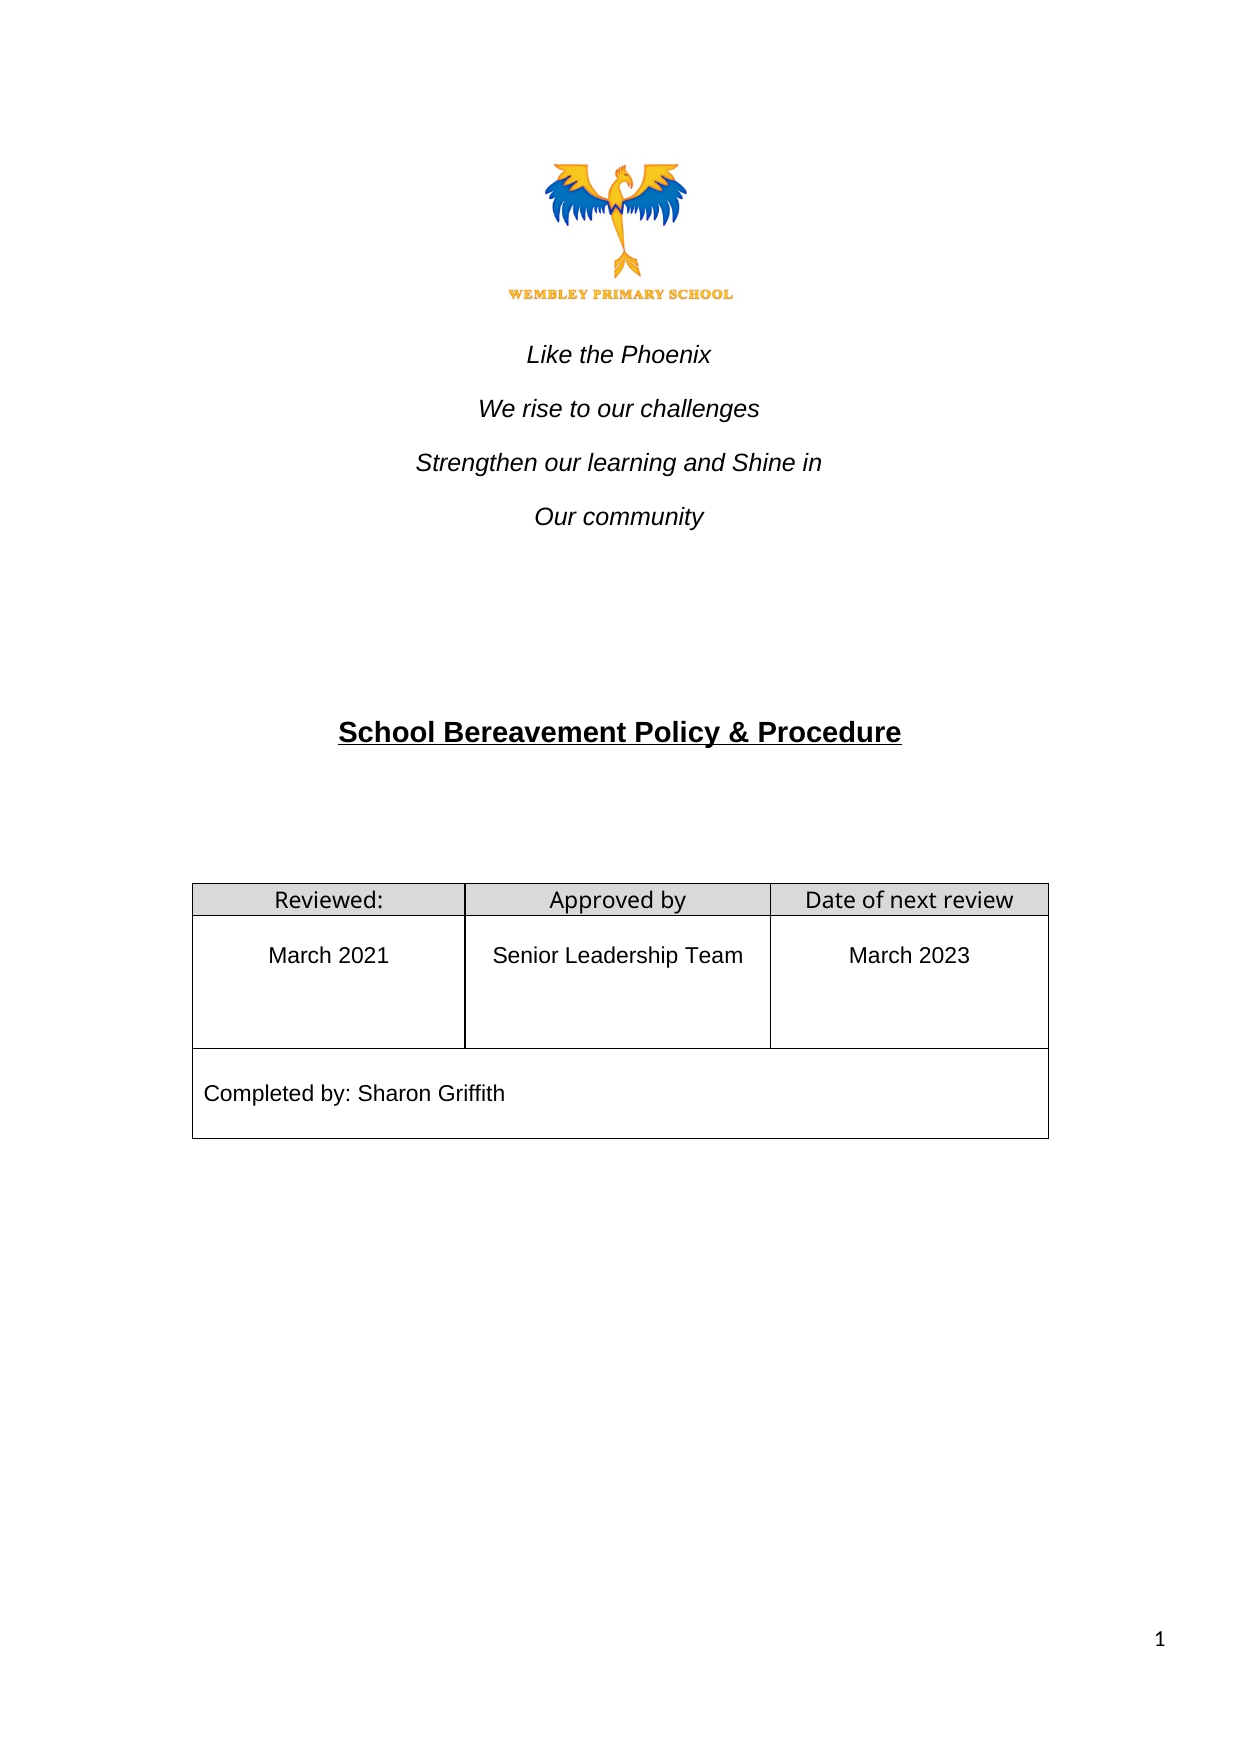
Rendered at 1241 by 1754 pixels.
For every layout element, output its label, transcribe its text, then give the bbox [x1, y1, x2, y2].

text Strengthen our learning and Shine in [75, 448, 1165, 477]
text Our community [75, 502, 1165, 530]
text We rise to our challenges [75, 394, 1165, 423]
table_cell Senior Leadership Team [466, 916, 770, 1048]
picture [491, 159, 749, 316]
table_cell March 2023 [771, 916, 1048, 1048]
text School Bereavement Policy & Procedure [75, 714, 1165, 748]
table_header Date of next review [771, 884, 1048, 915]
table_header Reviewed: [193, 884, 464, 915]
table_header Approved by [466, 884, 770, 915]
table_cell Completed by: Sharon Griffith [193, 1049, 1048, 1137]
table_cell March 2021 [193, 916, 464, 1048]
text Like the Phoenix [75, 340, 1165, 369]
